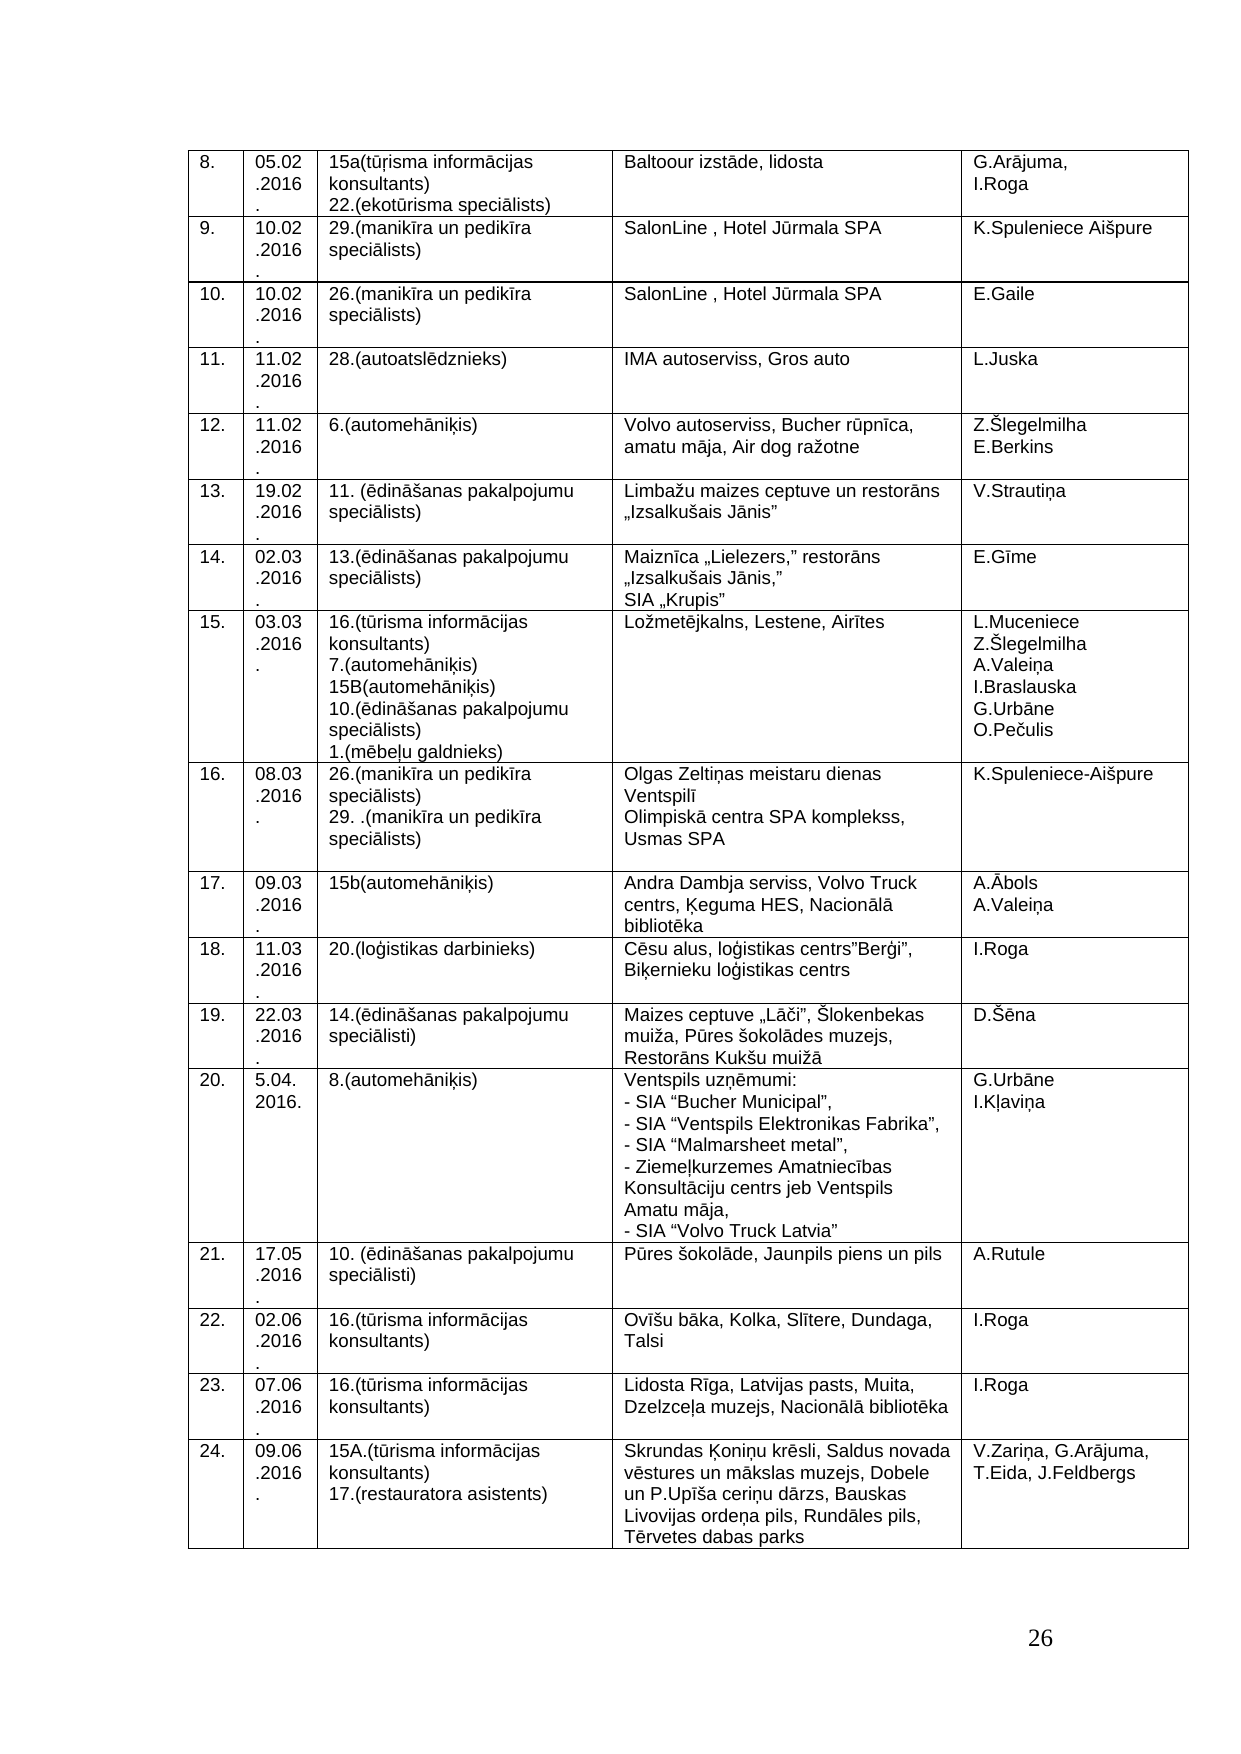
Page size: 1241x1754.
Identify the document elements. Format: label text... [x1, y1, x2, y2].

table_cell 20.(loģistikas darbinieks) [318, 938, 612, 1002]
table_cell 10. [189, 283, 243, 347]
table_cell 15. [189, 611, 243, 762]
table_cell G.Urbāne I.Kļaviņa [962, 1069, 1188, 1242]
table_cell Olgas Zeltiņas meistaru dienas Ventspilī Olimpiskā centra SPA komplekss, Usmas SPA [613, 763, 961, 871]
table_cell 18. [189, 938, 243, 1002]
table_cell 29.(manikīra un pedikīra speciālists) [318, 217, 612, 281]
table_cell Maiznīca „Lielezers,” restorāns „Izsalkušais Jānis,” SIA „Krupis” [613, 545, 961, 610]
table_cell 24. [189, 1440, 243, 1548]
table_cell E.Gaile [962, 283, 1188, 347]
table_cell 13. [189, 480, 243, 544]
table_cell E.Gīme [962, 545, 1188, 610]
table_cell 9. [189, 217, 243, 281]
table_cell 14. [189, 545, 243, 610]
table_cell Pūres šokolāde, Jaunpils piens un pils [613, 1243, 961, 1307]
table_cell 07.06.2016. [244, 1374, 317, 1439]
table_cell I.Roga [962, 1374, 1188, 1439]
table_cell V.Zariņa, G.Arājuma, T.Eida, J.Feldbergs [962, 1440, 1188, 1548]
table_cell 15a(tūŗisma informācijas konsultants) 22.(ekotūrisma speciālists) [318, 151, 612, 216]
table_cell Ložmetējkalns, Lestene, Airītes [613, 611, 961, 762]
table_cell 15b(automehāniķis) [318, 872, 612, 937]
table_cell L.Juska [962, 348, 1188, 413]
table_cell L.Muceniece Z.Šlegelmilha A.Valeiņa I.Braslauska G.Urbāne O.Pečulis [962, 611, 1188, 762]
table_cell G.Arājuma, I.Roga [962, 151, 1188, 216]
table_cell 11.02.2016. [244, 414, 317, 479]
table_cell SalonLine , Hotel Jūrmala SPA [613, 217, 961, 281]
table_cell Ovīšu bāka, Kolka, Slītere, Dundaga, Talsi [613, 1309, 961, 1373]
table_cell 13.(ēdināšanas pakalpojumu speciālists) [318, 545, 612, 610]
table_cell 10.02.2016. [244, 217, 317, 281]
table_cell 20. [189, 1069, 243, 1242]
table_cell 11.03.2016. [244, 938, 317, 1002]
table_cell 16.(tūrisma informācijas konsultants) [318, 1309, 612, 1373]
table_cell 16.(tūrisma informācijas konsultants) [318, 1374, 612, 1439]
table_cell IMA autoserviss, Gros auto [613, 348, 961, 413]
table_cell 09.06.2016. [244, 1440, 317, 1548]
table_cell Andra Dambja serviss, Volvo Truck centrs, Ķeguma HES, Nacionālā bibliotēka [613, 872, 961, 937]
table_cell A.Ābols A.Valeiņa [962, 872, 1188, 937]
table_cell 26.(manikīra un pedikīra speciālists) 29. .(manikīra un pedikīra speciālists) [318, 763, 612, 871]
table_cell K.Spuleniece-Aišpure [962, 763, 1188, 871]
table_cell Baltoour izstāde, lidosta [613, 151, 961, 216]
table_cell Maizes ceptuve „Lāči”, Šlokenbekas muiža, Pūres šokolādes muzejs, Restorāns Kukšu muižā [613, 1004, 961, 1068]
table_cell Limbažu maizes ceptuve un restorāns „Izsalkušais Jānis” [613, 480, 961, 544]
table_cell 17.05.2016. [244, 1243, 317, 1307]
table_cell 11. [189, 348, 243, 413]
table_cell I.Roga [962, 1309, 1188, 1373]
table_cell A.Rutule [962, 1243, 1188, 1307]
table_cell 28.(autoatslēdznieks) [318, 348, 612, 413]
table_cell 19.02.2016. [244, 480, 317, 544]
table_cell 03.03.2016. [244, 611, 317, 762]
table_cell 11.02.2016. [244, 348, 317, 413]
table_cell D.Šēna [962, 1004, 1188, 1068]
table_cell 16. [189, 763, 243, 871]
table_cell 26.(manikīra un pedikīra speciālists) [318, 283, 612, 347]
table_cell Lidosta Rīga, Latvijas pasts, Muita, Dzelzceļa muzejs, Nacionālā bibliotēka [613, 1374, 961, 1439]
table_cell SalonLine , Hotel Jūrmala SPA [613, 283, 961, 347]
table_cell 02.06.2016. [244, 1309, 317, 1373]
table_cell 02.03.2016. [244, 545, 317, 610]
table_cell I.Roga [962, 938, 1188, 1002]
table_cell 6.(automehāniķis) [318, 414, 612, 479]
table_cell Skrundas Ķoniņu krēsli, Saldus novada vēstures un mākslas muzejs, Dobele un P.Upīša ceriņu dārzs, Bauskas Livovijas ordeņa pils, Rundāles pils, Tērvetes dabas parks [613, 1440, 961, 1548]
table_cell 14.(ēdināšanas pakalpojumu speciālisti) [318, 1004, 612, 1068]
table_cell V.Strautiņa [962, 480, 1188, 544]
table_cell 8.(automehāniķis) [318, 1069, 612, 1242]
table_cell 21. [189, 1243, 243, 1307]
table_cell 16.(tūrisma informācijas konsultants) 7.(automehāniķis) 15B(automehāniķis) 10.(ēdināšanas pakalpojumu speciālists) 1.(mēbeļu galdnieks) [318, 611, 612, 762]
table_cell K.Spuleniece Aišpure [962, 217, 1188, 281]
table_cell Cēsu alus, loģistikas centrs”Berģi”, Biķernieku loģistikas centrs [613, 938, 961, 1002]
table_cell 10. (ēdināšanas pakalpojumu speciālisti) [318, 1243, 612, 1307]
table_cell Ventspils uzņēmumi: - SIA “Bucher Municipal”, - SIA “Ventspils Elektronikas Fabrika”, - SIA “Malmarsheet metal”, - Ziemeļkurzemes Amatniecības Konsultāciju centrs jeb Ventspils Amatu māja, - SIA “Volvo Truck Latvia” [613, 1069, 961, 1242]
table_cell 17. [189, 872, 243, 937]
table_cell 8. [189, 151, 243, 216]
table_cell 05.02.2016. [244, 151, 317, 216]
table_cell 11. (ēdināšanas pakalpojumu speciālists) [318, 480, 612, 544]
table_cell 15A.(tūrisma informācijas konsultants) 17.(restauratora asistents) [318, 1440, 612, 1548]
table_cell Volvo autoserviss, Bucher rūpnīca, amatu māja, Air dog ražotne [613, 414, 961, 479]
table_cell 19. [189, 1004, 243, 1068]
table_cell 09.03.2016. [244, 872, 317, 937]
table_cell 22. [189, 1309, 243, 1373]
table_cell 12. [189, 414, 243, 479]
table_cell Z.Šlegelmilha E.Berkins [962, 414, 1188, 479]
table_cell 23. [189, 1374, 243, 1439]
table_cell 10.02.2016. [244, 283, 317, 347]
table_cell 08.03.2016. [244, 763, 317, 871]
table_cell 22.03.2016. [244, 1004, 317, 1068]
table_cell 5.04.2016. [244, 1069, 317, 1242]
